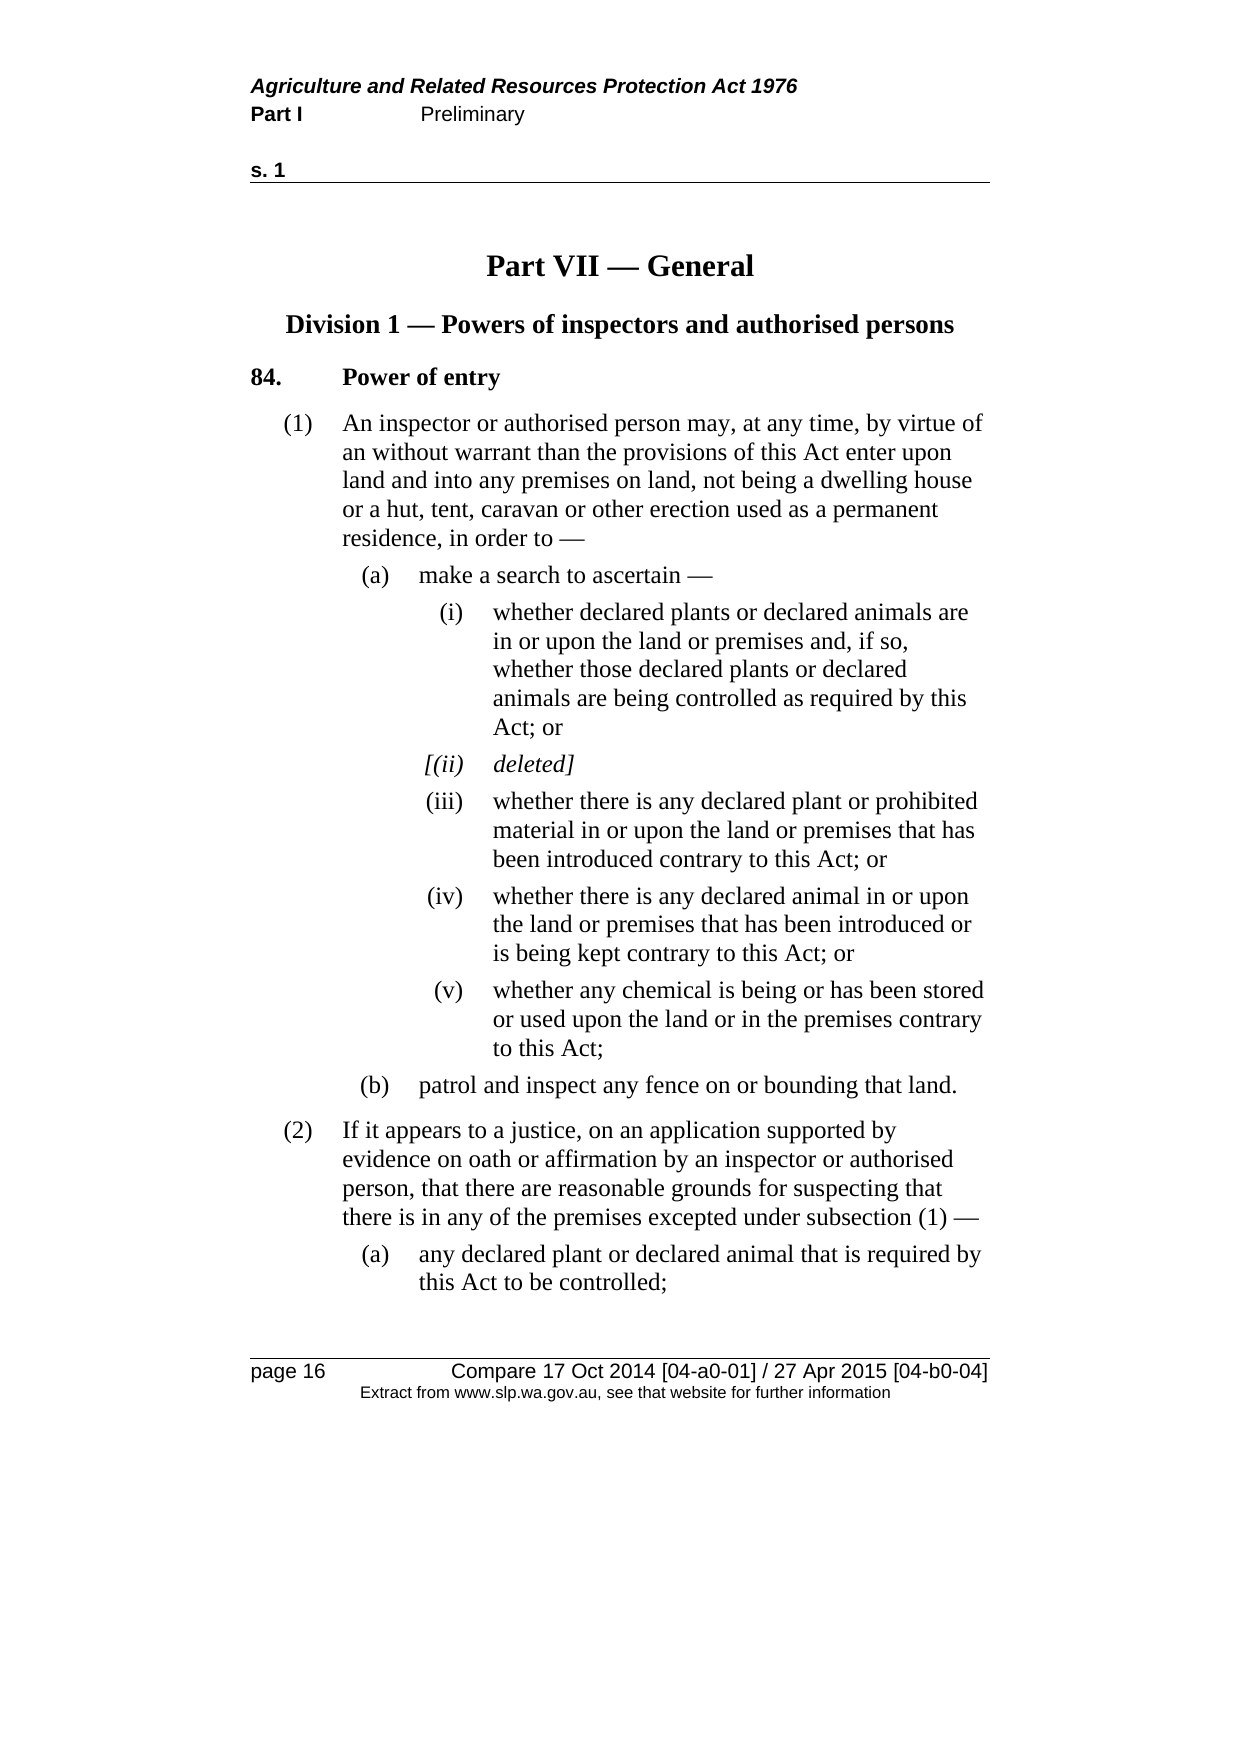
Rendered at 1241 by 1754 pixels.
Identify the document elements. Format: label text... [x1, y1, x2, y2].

text [(ii) deleted] [250, 749, 990, 778]
text (1) An inspector or authorised person may, at any time, by virtue of an without warrant than the provisions of this Act enter upon land and into any premises on land, not being a dwelling house or a hut, tent, caravan or other erection used as a permanent residence, in order to — [250, 408, 990, 552]
text (i) whether declared plants or declared animals are in or upon the land or premises and, if so, whether those declared plants or declared animals are being controlled as required by this Act; or [250, 597, 990, 741]
text (2) If it appears to a justice, on an application supported by evidence on oath or affirmation by an inspector or authorised person, that there are reasonable grounds for suspecting that there is in any of the premises excepted under subsection (1) — [250, 1115, 990, 1230]
subtitle 84. Power of entry [250, 362, 990, 391]
text (b) patrol and inspect any fence on or bounding that land. [250, 1070, 990, 1099]
text (a) make a search to ascertain — [250, 560, 990, 589]
text (iii) whether there is any declared plant or prohibited material in or upon the land or premises that has been introduced contrary to this Act; or [250, 786, 990, 872]
text (a) any declared plant or declared animal that is required by this Act to be controlled; [250, 1239, 990, 1296]
text (v) whether any chemical is being or has been stored or used upon the land or in the premises contrary to this Act; [250, 975, 990, 1062]
text (iv) whether there is any declared animal in or upon the land or premises that has been introduced or is being kept contrary to this Act; or [250, 881, 990, 967]
subtitle Division 1 — Powers of inspectors and authorised persons [250, 308, 990, 339]
subtitle Part VII — General [250, 247, 990, 283]
